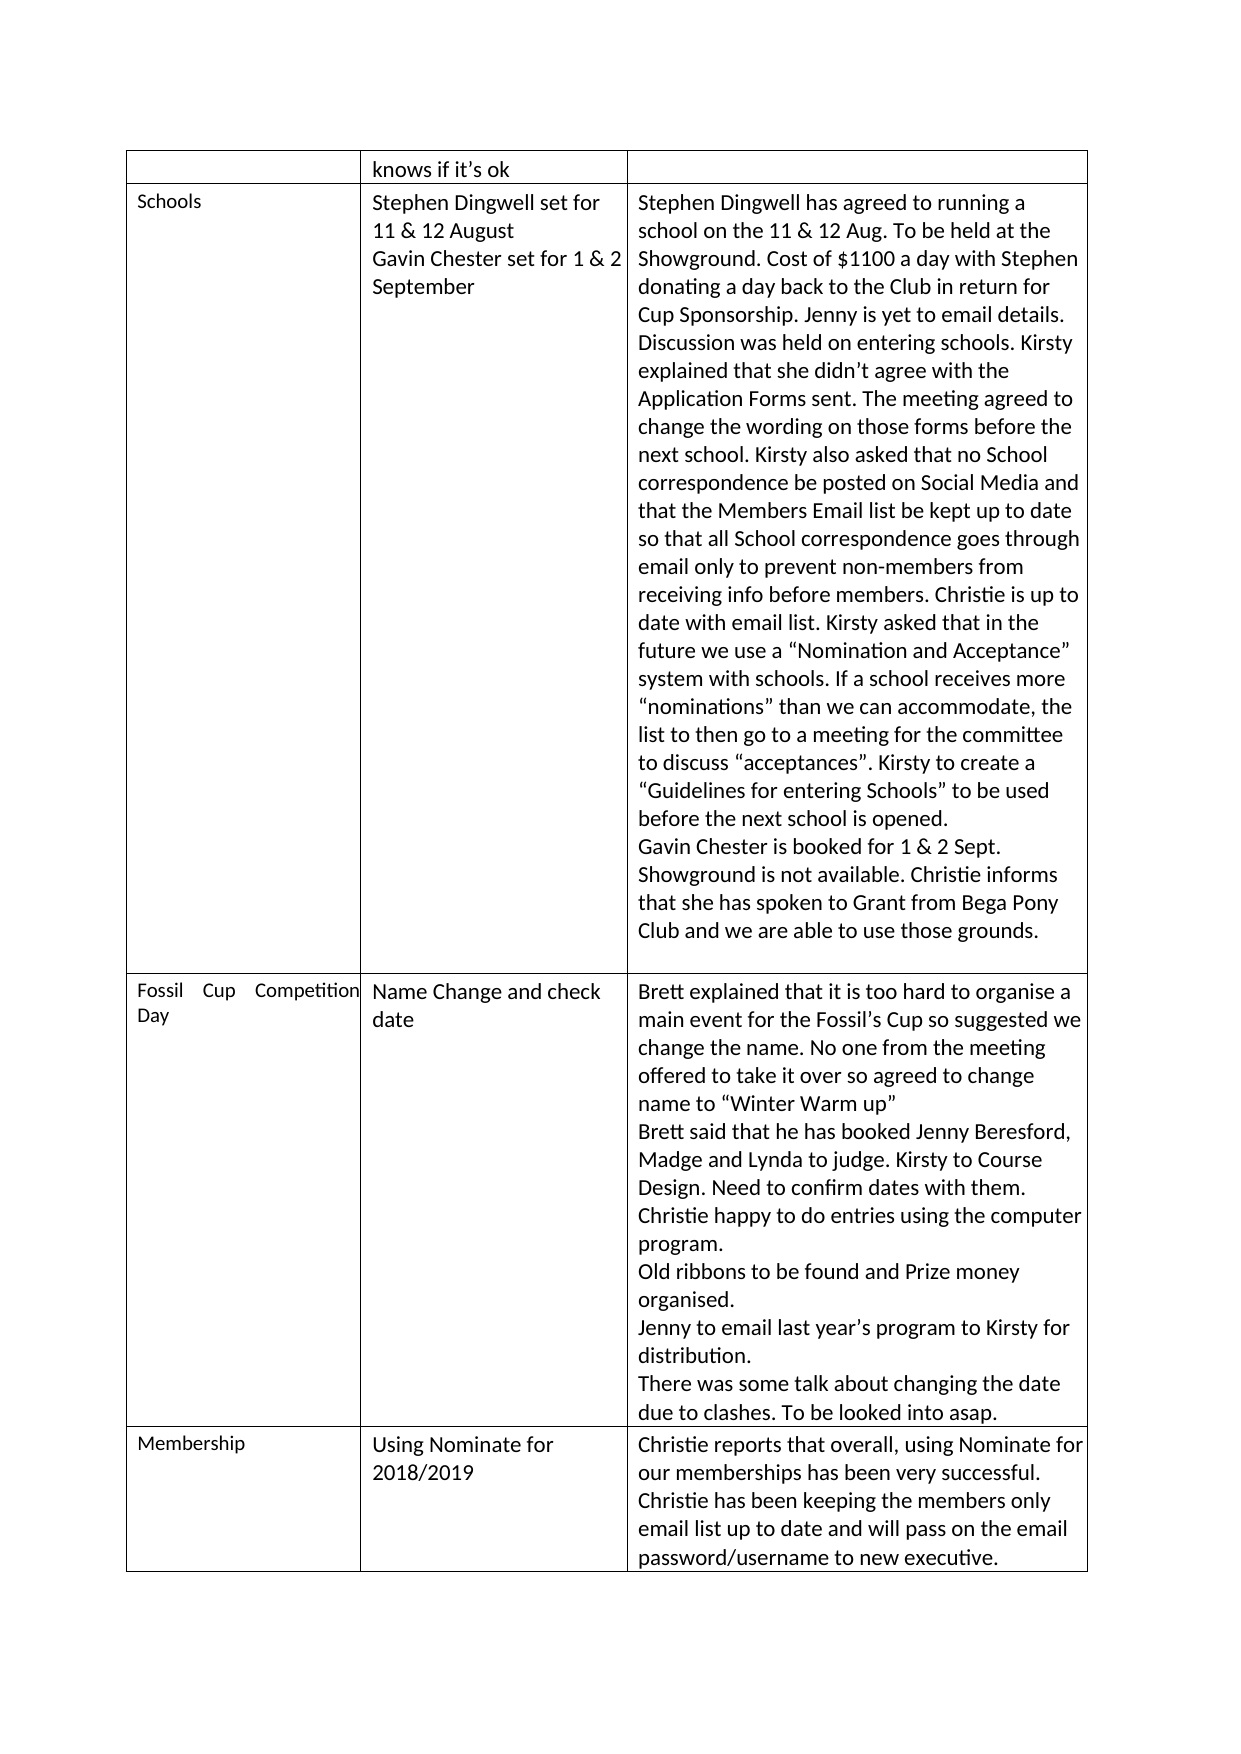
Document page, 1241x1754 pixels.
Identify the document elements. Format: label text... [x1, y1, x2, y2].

table_cell Schools [127, 184, 360, 972]
table_cell Using Nominate for 2018/2019 [361, 1427, 627, 1571]
table_cell Christie reports that overall, using Nominate for our memberships has been very successful. Christie has been keeping the members only email list up to date and will pass on the email password/username to new executive. [628, 1427, 1087, 1571]
table_cell Stephen Dingwell set for 11 & 12 August Gavin Chester set for 1 & 2 September [361, 184, 627, 972]
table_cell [127, 151, 360, 183]
table_cell Name Change and check date [361, 974, 627, 1426]
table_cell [628, 151, 1087, 183]
table_cell Stephen Dingwell has agreed to running a school on the 11 & 12 Aug. To be held at the Showground. Cost of $1100 a day with Stephen donating a day back to the Club in return for Cup Sponsorship. Jenny is yet to email details. Discussion was held on entering schools. Kirsty explained that she didn’t agree with the Application Forms sent. The meeting agreed to change the wording on those forms before the next school. Kirsty also asked that no School correspondence be posted on Social Media and that the Members Email list be kept up to date so that all School correspondence goes through email only to prevent non-members from receiving info before members. Christie is up to date with email list. Kirsty asked that in the future we use a “Nomination and Acceptance” system with schools. If a school receives more “nominations” than we can accommodate, the list to then go to a meeting for the committee to discuss “acceptances”. Kirsty to create a “Guidelines for entering Schools” to be used before the next school is opened. Gavin Chester is booked for 1 & 2 Sept. Showground is not available. Christie informs that she has spoken to Grant from Bega Pony Club and we are able to use those grounds. [628, 184, 1087, 972]
table_cell Membership [127, 1427, 360, 1571]
table_cell Fossil Cup Competition Day [127, 974, 360, 1426]
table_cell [361, 151, 627, 183]
table_cell Brett explained that it is too hard to organise a main event for the Fossil’s Cup so suggested we change the name. No one from the meeting offered to take it over so agreed to change name to “Winter Warm up” Brett said that he has booked Jenny Beresford, Madge and Lynda to judge. Kirsty to Course Design. Need to confirm dates with them. Christie happy to do entries using the computer program. Old ribbons to be found and Prize money organised. Jenny to email last year’s program to Kirsty for distribution. There was some talk about changing the date due to clashes. To be looked into asap. [628, 974, 1087, 1426]
